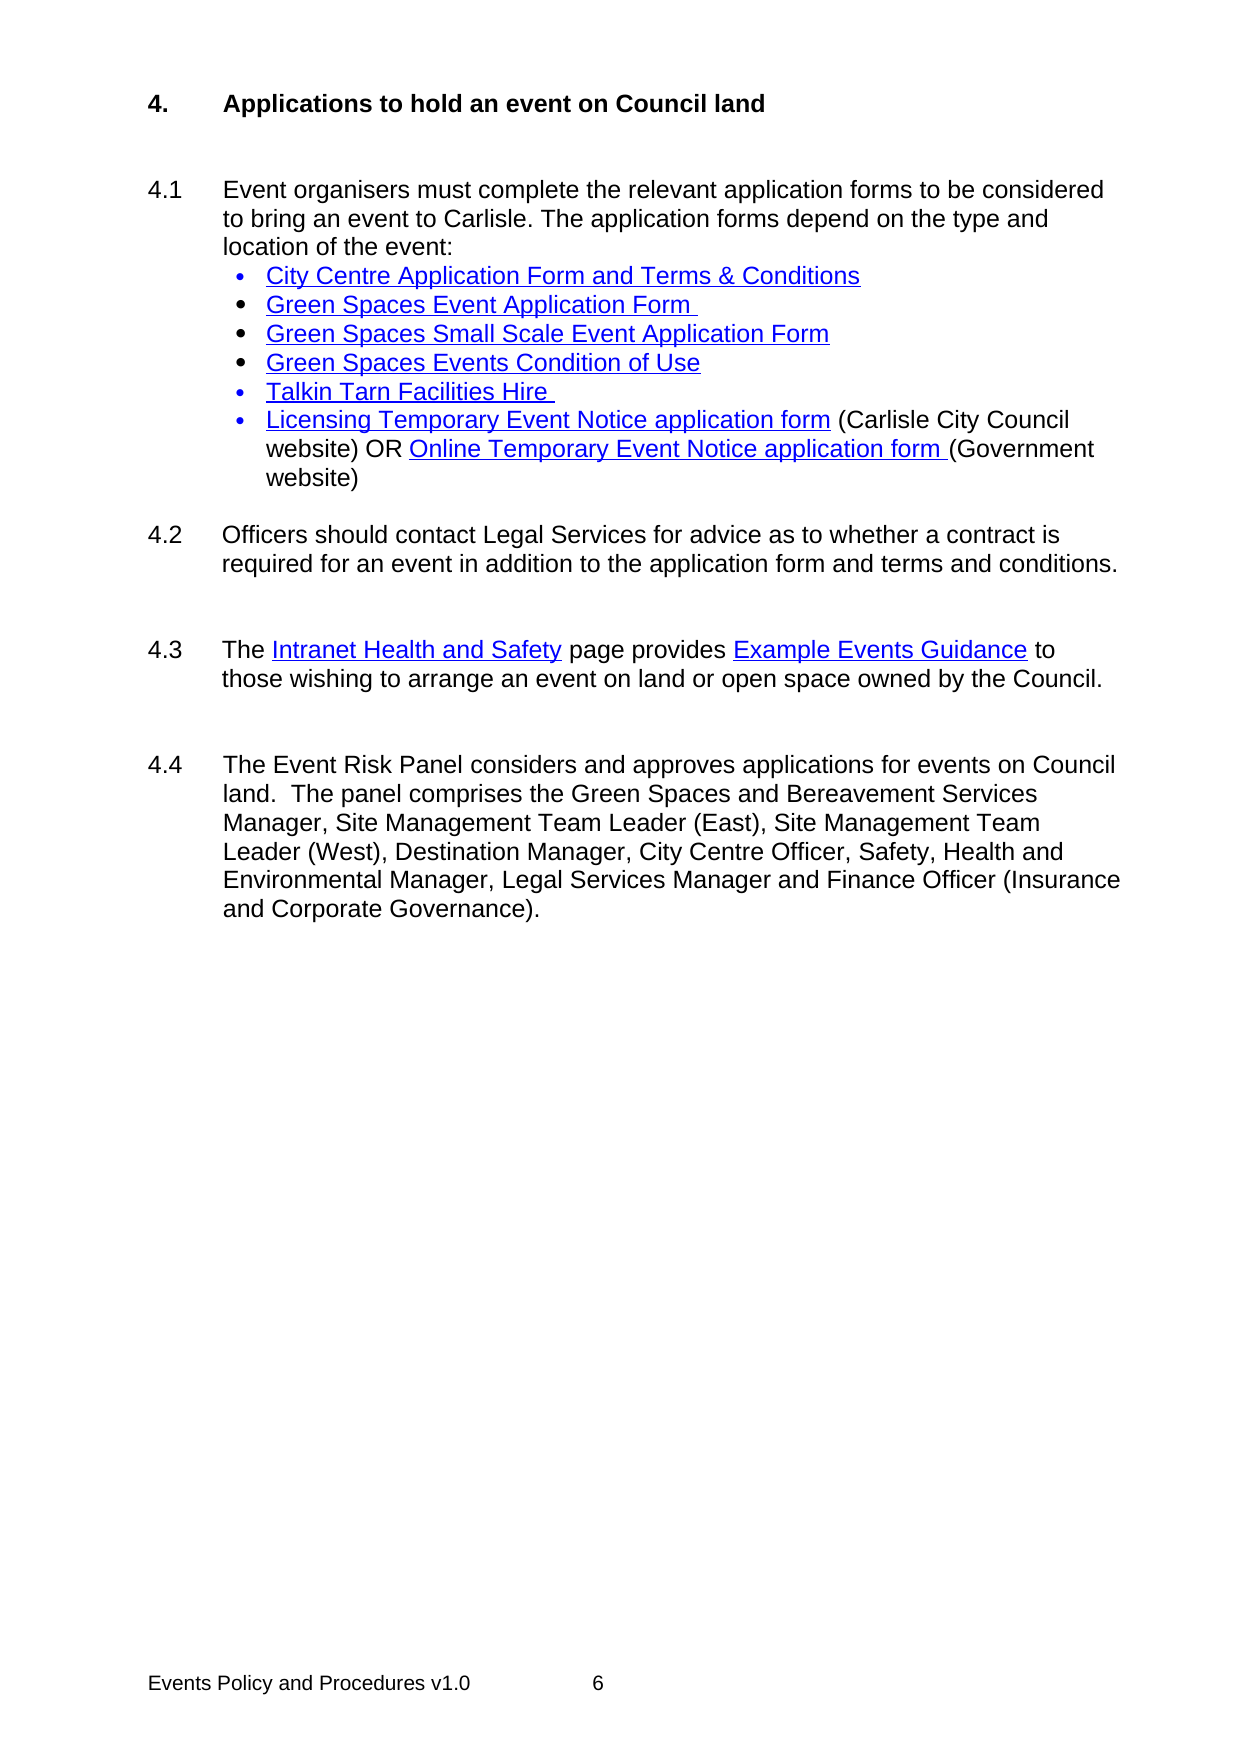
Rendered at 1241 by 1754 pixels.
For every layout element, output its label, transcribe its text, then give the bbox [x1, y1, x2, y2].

list Green Spaces Small Scale Event Application Form [236, 319, 1122, 348]
list Talkin Tarn Facilities Hire [236, 376, 1122, 405]
text 4.3 The Intranet Health and Safety page provides Example Events Guidance to those wishing to arrange an event on land or open space owned by the Council. [148, 635, 1122, 693]
text 4. Applications to hold an event on Council land [148, 89, 1122, 117]
list Green Spaces Event Application Form [236, 290, 1122, 319]
list Green Spaces Events Condition of Use [236, 348, 1122, 376]
list 4.4 The Event Risk Panel considers and approves applications for events on Council land. The panel comprises the Green Spaces and Bereavement Services Manager, Site Management Team Leader (East), Site Management Team Leader (West), Destination Manager, City Centre Officer, Safety, Health and Environmental Manager, Legal Services Manager and Finance Officer (Insurance and Corporate Governance). [148, 750, 1122, 923]
list Licensing Temporary Event Notice application form (Carlisle City Council website) OR Online Temporary Event Notice application form (Government website) [236, 405, 1122, 492]
text 4.2 Officers should contact Legal Services for advice as to whether a contract is required for an event in addition to the application form and terms and conditions. [148, 520, 1122, 578]
text 4.1 Event organisers must complete the relevant application forms to be considered to bring an event to Carlisle. The application forms depend on the type and location of the event: [148, 175, 1122, 261]
list City Centre Application Form and Terms & Conditions [236, 261, 1122, 290]
